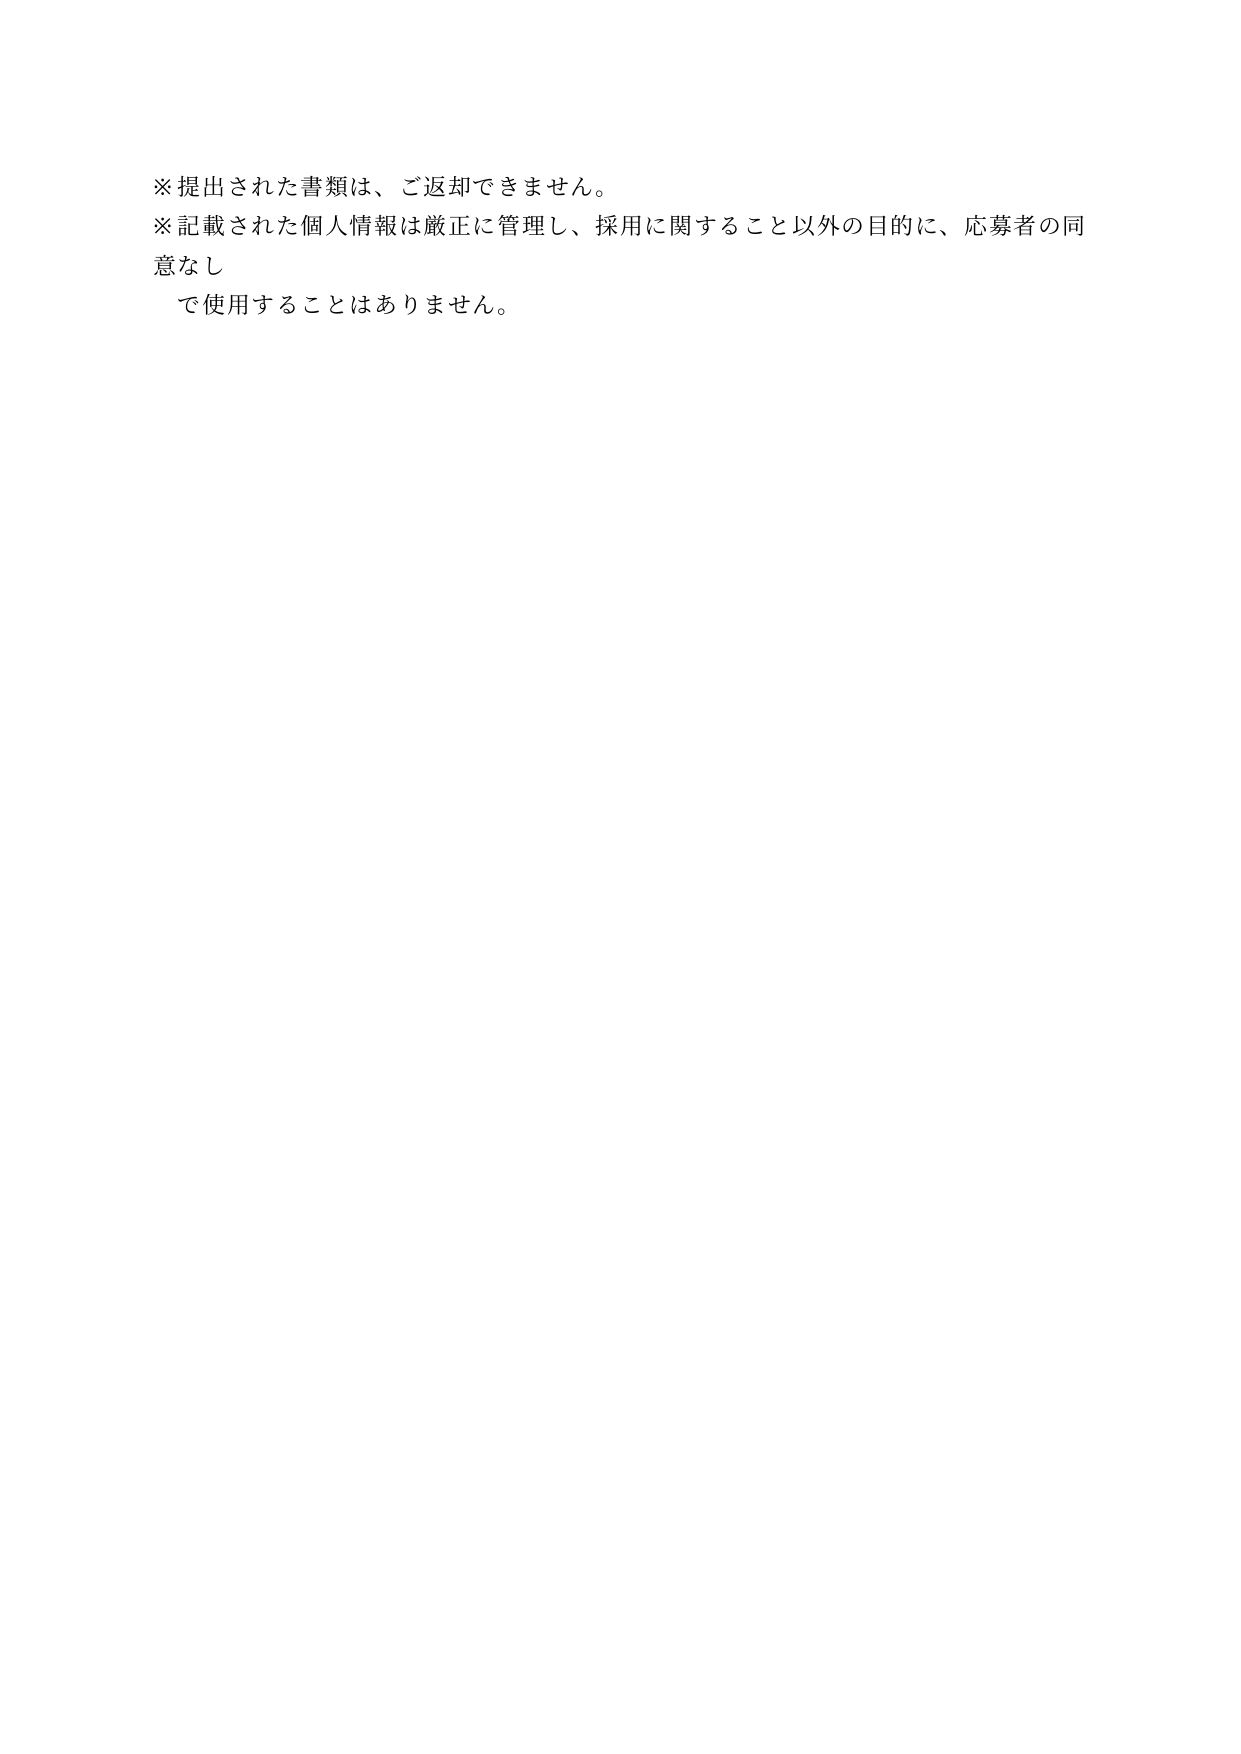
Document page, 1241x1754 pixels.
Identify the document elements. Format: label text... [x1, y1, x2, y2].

text ※提出された書類は、ご返却できません。 [153, 166, 1087, 205]
text で使用することはありません。 [153, 284, 1087, 323]
text ※記載された個人情報は厳正に管理し、採用に関すること以外の目的に、応募者の同意なし [153, 205, 1087, 284]
